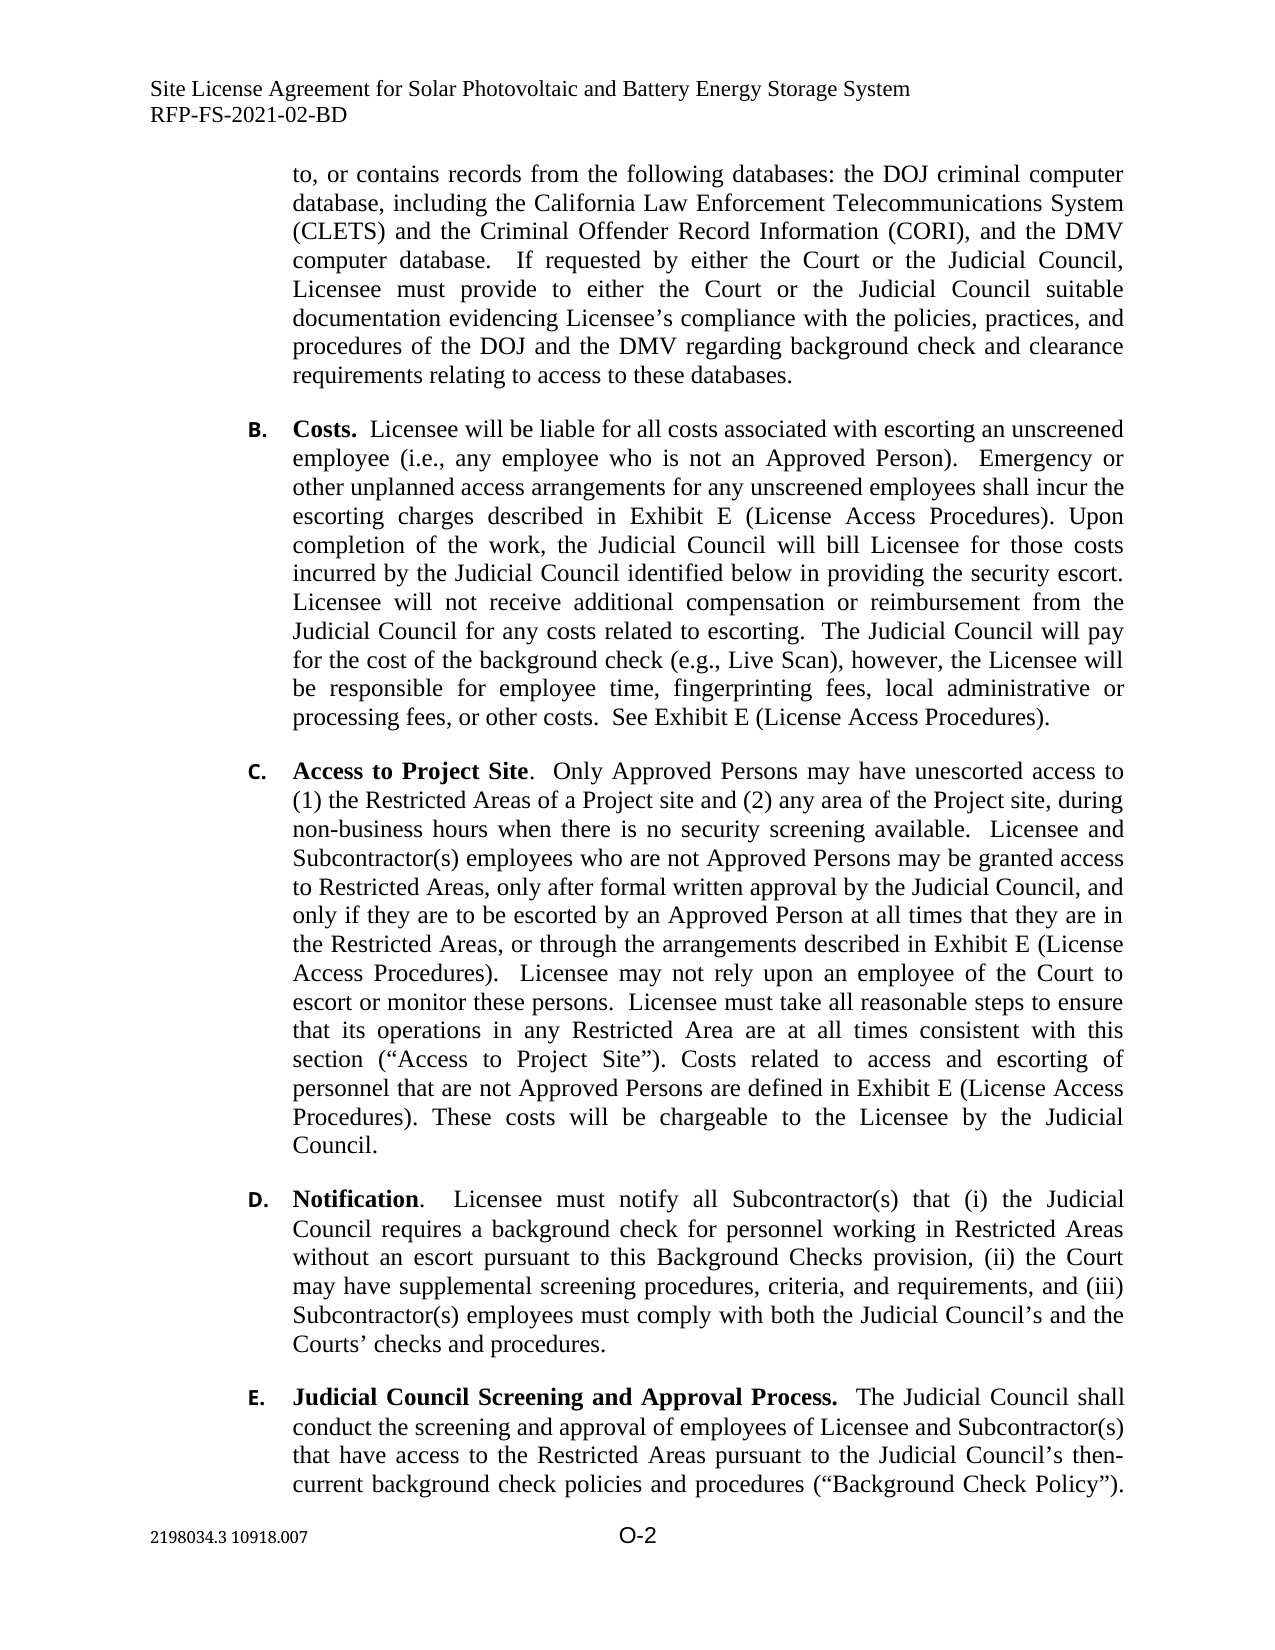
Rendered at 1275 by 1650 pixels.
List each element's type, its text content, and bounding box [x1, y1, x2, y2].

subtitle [247, 1382, 1125, 1498]
subtitle Notification. Licensee must notify all Subcontractor(s) that (i) the Judicial Council requires a background check for personnel working in Restricted Areas without an escort pursuant to this Background Checks provision, (ii) the Court may have supplemental screening procedures, criteria, and requirements, and (iii) Subcontractor(s) employees must comply with both the Judicial Council’s and the Courts’ checks and procedures. [247, 1184, 1125, 1357]
subtitle Access to Project Site. Only Approved Persons may have unescorted access to (1) the Restricted Areas of a Project site and (2) any area of the Project site, during non-business hours when there is no security screening available. Licensee and Subcontractor(s) employees who are not Approved Persons may be granted access to Restricted Areas, only after formal written approval by the Judicial Council, and only if they are to be escorted by an Approved Person at all times that they are in the Restricted Areas, or through the arrangements described in Exhibit E (License Access Procedures). Licensee may not rely upon an employee of the Court to escort or monitor these persons. Licensee must take all reasonable steps to ensure that its operations in any Restricted Area are at all times consistent with this section (“Access to Project Site”). Costs related to access and escorting of personnel that are not Approved Persons are defined in Exhibit E (License Access Procedures). These costs will be chargeable to the Licensee by the Judicial Council. [247, 756, 1125, 1159]
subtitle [247, 159, 1125, 389]
subtitle Costs. Licensee will be liable for all costs associated with escorting an unscreened employee (i.e., any employee who is not an Approved Person). Emergency or other unplanned access arrangements for any unscreened employees shall incur the escorting charges described in Exhibit E (License Access Procedures). Upon completion of the work, the Judicial Council will bill Licensee for those costs incurred by the Judicial Council identified below in providing the security escort. Licensee will not receive additional compensation or reimbursement from the Judicial Council for any costs related to escorting. The Judicial Council will pay for the cost of the background check (e.g., Live Scan), however, the Licensee will be responsible for employee time, fingerprinting fees, local administrative or processing fees, or other costs. See Exhibit E (License Access Procedures). [247, 414, 1125, 731]
